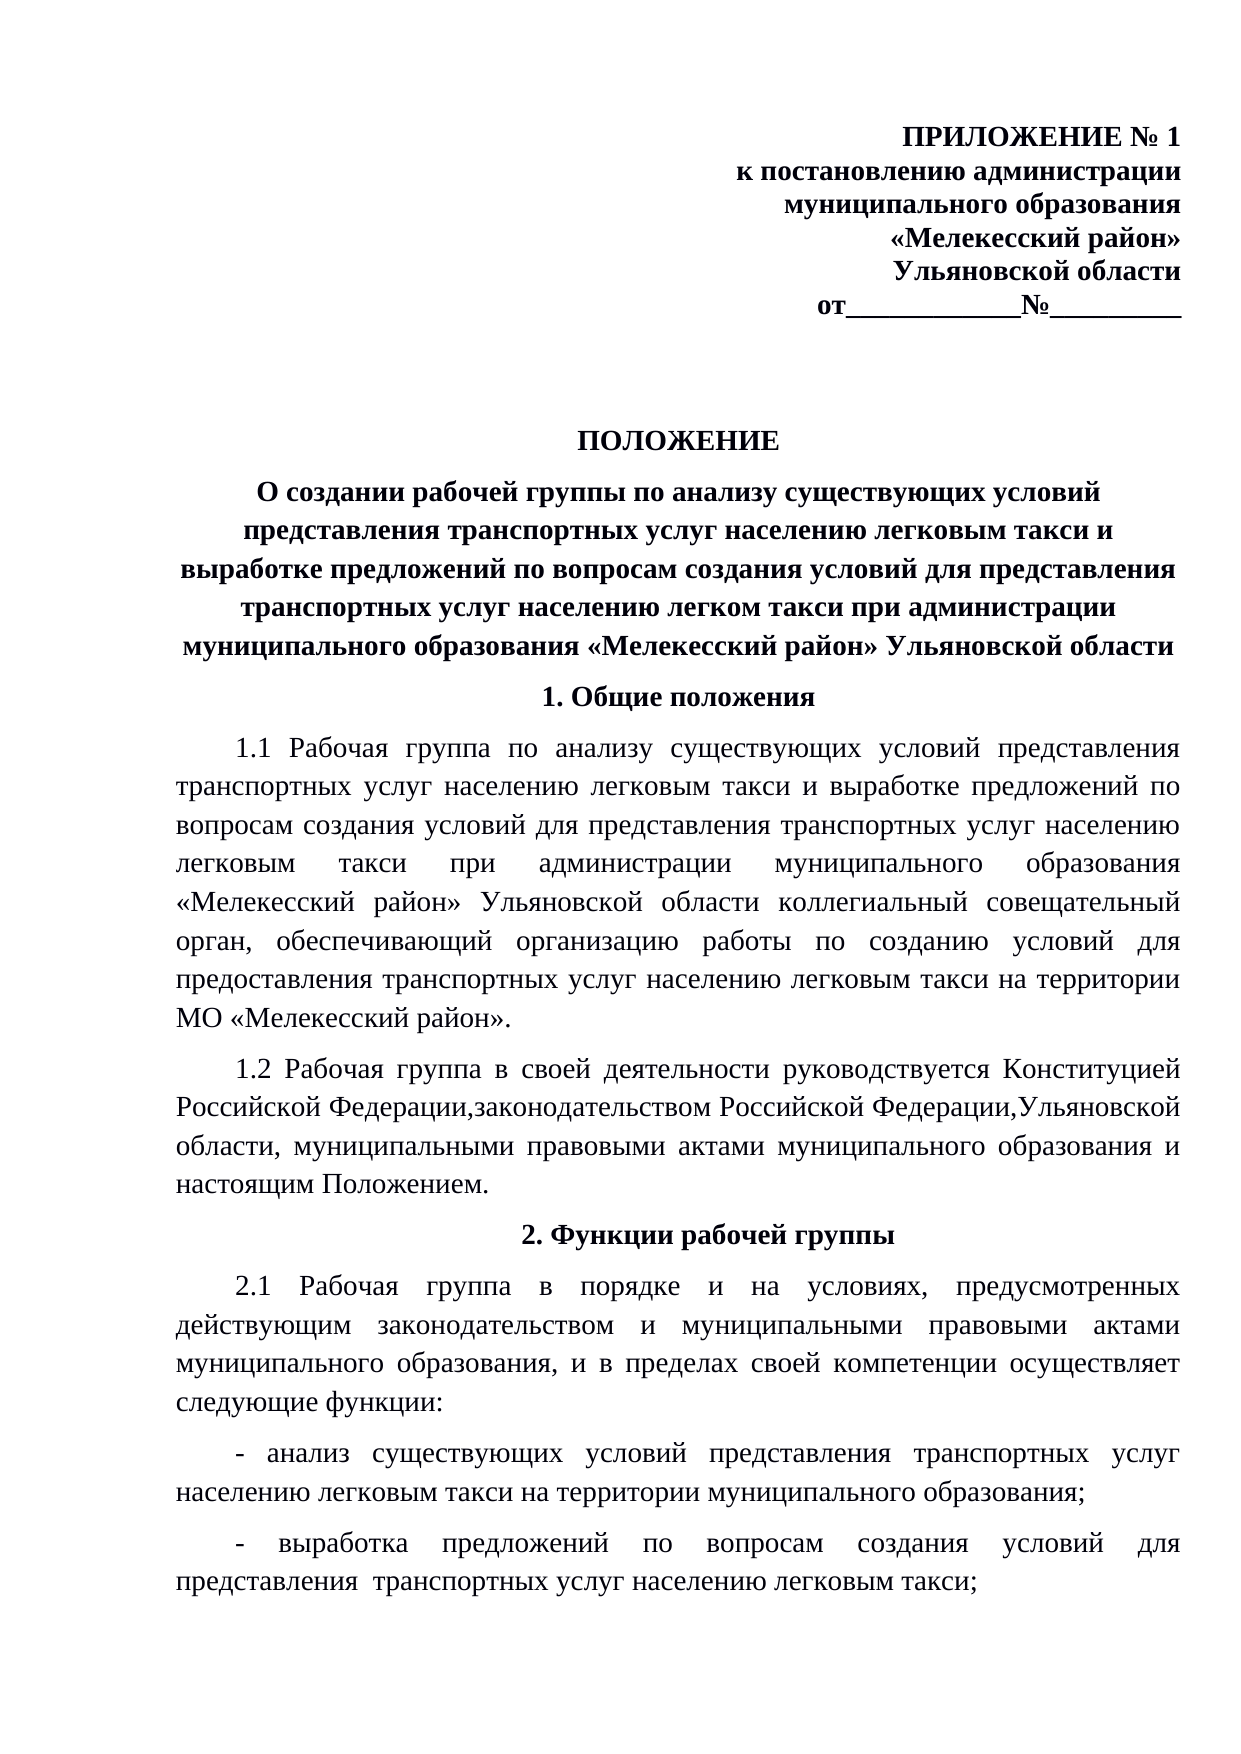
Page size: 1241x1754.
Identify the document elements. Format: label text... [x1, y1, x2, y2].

text Ульяновской области [175, 253, 1181, 287]
text 1.1 Рабочая группа по анализу существующих условий представления транспортных услуг населению легковым такси и выработке предложений по вопросам создания условий для представления транспортных услуг населению легковым такси при администрации муниципального образования «Мелекесский район» Ульяновской области коллегиальный совещательный орган, обеспечивающий организацию работы по созданию условий для предоставления транспортных услуг населению легковым такси на территории МО «Мелекесский район». [176, 730, 1181, 1033]
text О создании рабочей группы по анализу существующих условий представления транспортных услуг населению легковым такси и выработке предложений по вопросам создания условий для представления транспортных услуг населению легком такси при администрации муниципального образования «Мелекесский район» Ульяновской области [176, 474, 1181, 661]
text от____________№_________ [175, 287, 1181, 321]
text - анализ существующих условий представления транспортных услуг населению легковым такси на территории муниципального образования; [176, 1435, 1181, 1507]
text ПРИЛОЖЕНИЕ № 1 [175, 119, 1181, 153]
text 1. Общие положения [176, 679, 1181, 712]
text - выработка предложений по вопросам создания условий для представления транспортных услуг населению легковым такси; [176, 1525, 1181, 1597]
text ПОЛОЖЕНИЕ [176, 423, 1181, 456]
text муниципального образования [175, 186, 1181, 220]
text к постановлению администрации [175, 153, 1181, 186]
text «Мелекесский район» [175, 220, 1181, 253]
text 2. Функции рабочей группы [176, 1217, 1181, 1251]
text 1.2 Рабочая группа в своей деятельности руководствуется Конституцией Российской Федерации,законодательством Российской Федерации,Ульяновской области, муниципальными правовыми актами муниципального образования и настоящим Положением. [176, 1051, 1181, 1200]
text 2.1 Рабочая группа в порядке и на условиях, предусмотренных действующим законодательством и муниципальными правовыми актами муниципального образования, и в пределах своей компетенции осуществляет следующие функции: [176, 1268, 1181, 1418]
